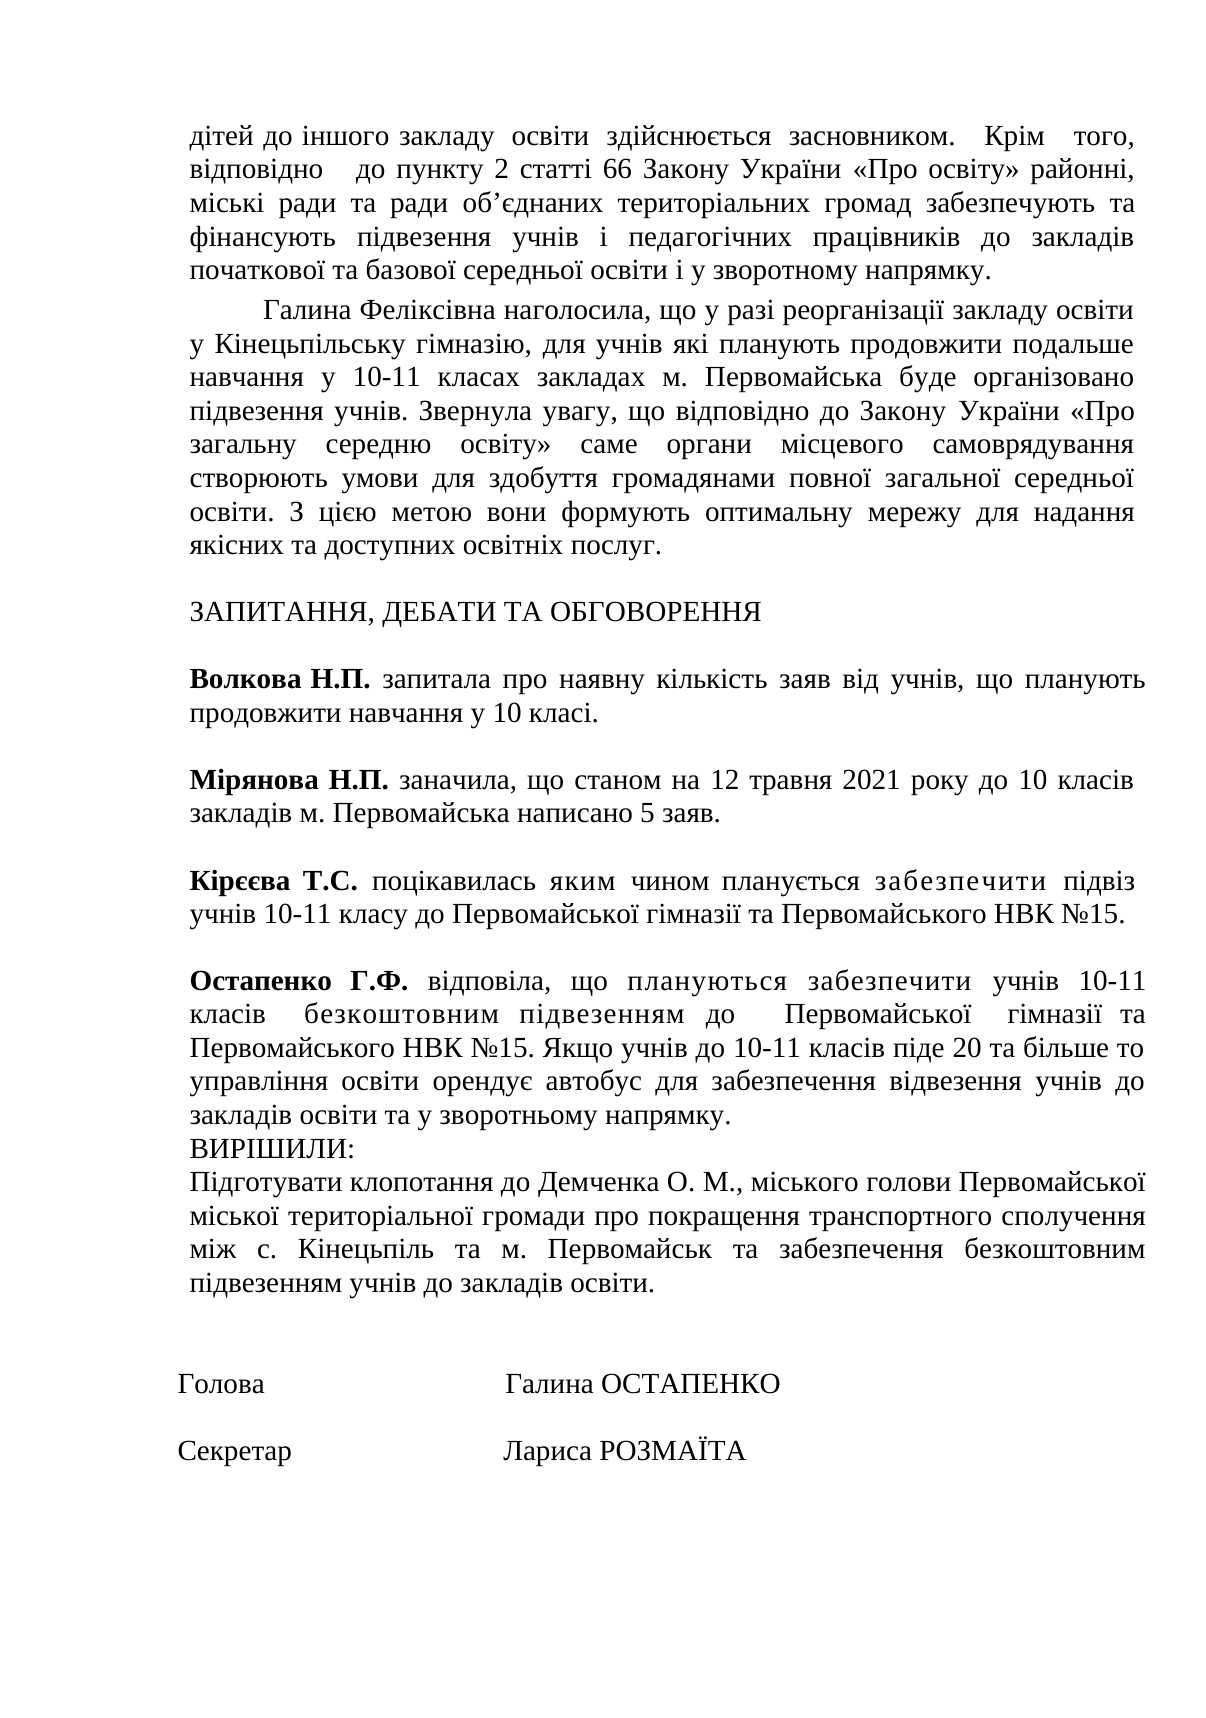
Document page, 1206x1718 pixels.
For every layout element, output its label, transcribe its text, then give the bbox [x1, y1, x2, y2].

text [189, 118, 1135, 286]
text Голова Галина ОСТАПЕНКО [177, 1366, 1146, 1399]
text Мірянова Н.П. заначила, що станом на 12 травня 2021 року до 10 класів закладів м. Первомайська написано 5 заяв. [189, 762, 1135, 829]
text Галина Феліксівна наголосила, що у разі реорганізації закладу освіти у Кінецьпільську гімназію, для учнів які планують продовжити подальше навчання у 10-11 класах закладах м. Первомайська буде організовано підвезення учнів. Звернула увагу, що відповідно до Закону України «Про загальну середню освіту» саме органи місцевого самоврядування створюють умови для здобуття громадянами повної загальної середньої освіти. З цією метою вони формують оптимальну мережу для надання якісних та доступних освітніх послуг. [189, 292, 1135, 561]
text Кірєєва Т.С. поцікавилась яким чином планується забезпечити підвіз учнів 10-11 класу до Первомайської гімназії та Первомайського НВК №15. [189, 863, 1135, 930]
text Підготувати клопотання до Демченка О. М., міського голови Первомайської міської територіальної громади про покращення транспортного сполучення між с. Кінецьпіль та м. Первомайськ та забезпечення безкоштовним підвезенням учнів до закладів освіти. [189, 1164, 1146, 1299]
text Секретар Лариса РОЗМАЇТА [177, 1433, 1146, 1466]
text Волкова Н.П. запитала про наявну кількість заяв від учнів, що планують продовжити навчання у 10 класі. [189, 661, 1146, 728]
text Остапенко Г.Ф. відповіла, що плануються забезпечити учнів 10-11 класів безкоштовним підвезенням до Первомайської гімназії та Первомайського НВК №15. Якщо учнів до 10-11 класів піде 20 та більше то управління освіти орендує автобус для забезпечення відвезення учнів до закладів освіти та у зворотньому напрямку. [189, 963, 1146, 1131]
text ЗАПИТАННЯ, ДЕБАТИ ТА ОБГОВОРЕННЯ [189, 594, 1146, 628]
text ВИРІШИЛИ: [189, 1131, 1146, 1164]
